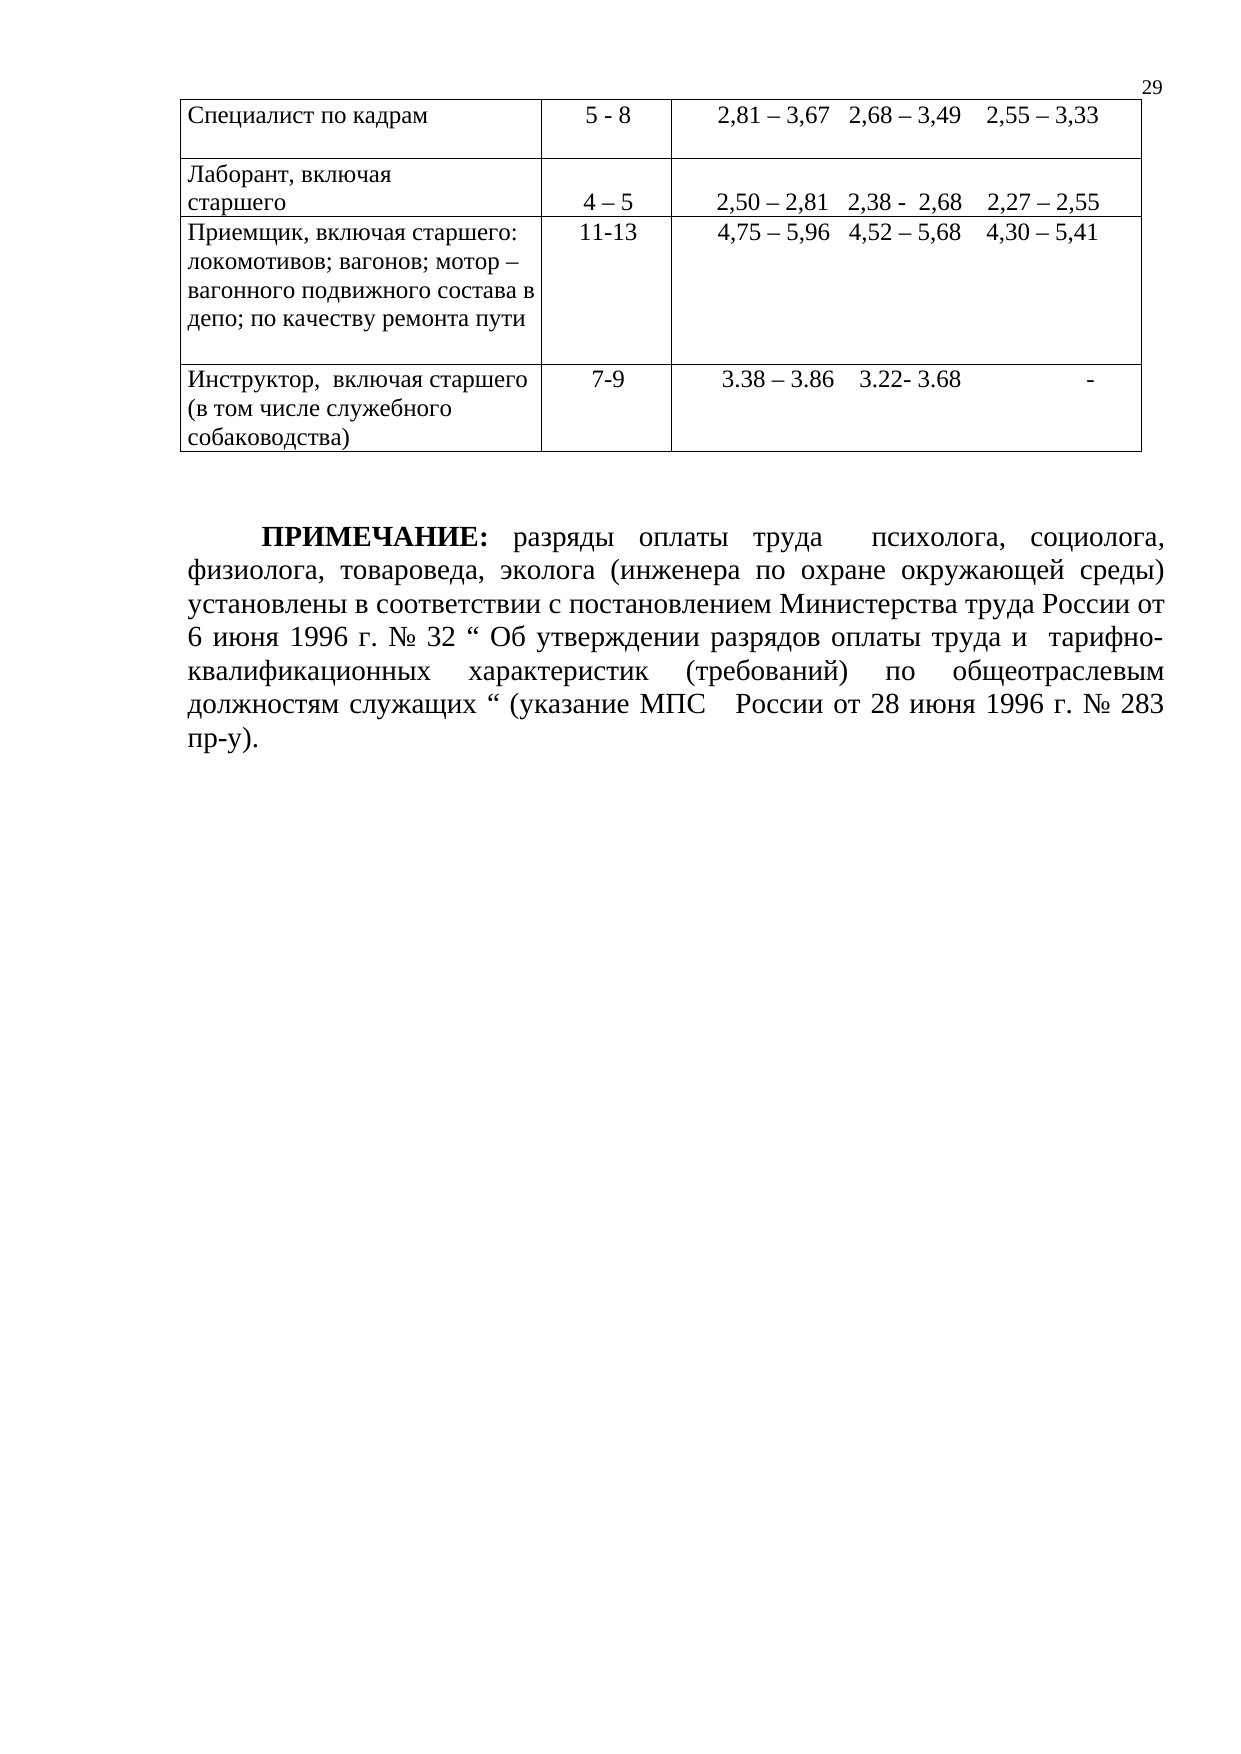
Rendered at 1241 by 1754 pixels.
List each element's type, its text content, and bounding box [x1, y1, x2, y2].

table_cell 2,81 – 3,67 2,68 – 3,49 2,55 – 3,33 [672, 100, 1141, 158]
table_cell 2,50 – 2,81 2,38 - 2,68 2,27 – 2,55 [672, 159, 1141, 216]
text Примечание: разряды оплаты труда психолога, социолога, физиолога, товароведа, эколога (инженера по охране окружающей среды) установлены в соответствии с постановлением Министерства труда России от 6 июня 1996 г. № 32 “ Об утверждении разрядов оплаты труда и тарифно-квалификационных характеристик (требований) по общеотраслевым должностям служащих “ (указание МПС России от 28 июня 1996 г. № 283 пр-у). [187, 519, 1165, 754]
table_cell 4,75 – 5,96 4,52 – 5,68 4,30 – 5,41 [672, 217, 1141, 363]
table_cell 11-13 [542, 217, 671, 363]
table_cell 7-9 [542, 365, 671, 451]
table_cell Лаборант, включая старшего [181, 159, 541, 216]
table_cell Специалист по кадрам [181, 100, 541, 158]
table_cell 4 – 5 [542, 159, 671, 216]
table_cell Приемщик, включая старшего: локомотивов; вагонов; мотор –вагонного подвижного состава в депо; по качеству ремонта пути [181, 217, 541, 363]
table_cell Инструктор, включая старшего (в том числе служебного собаководства) [181, 365, 541, 451]
table_cell 5 - 8 [542, 100, 671, 158]
table_cell 3.38 – 3.86 3.22- 3.68 - [672, 365, 1141, 451]
